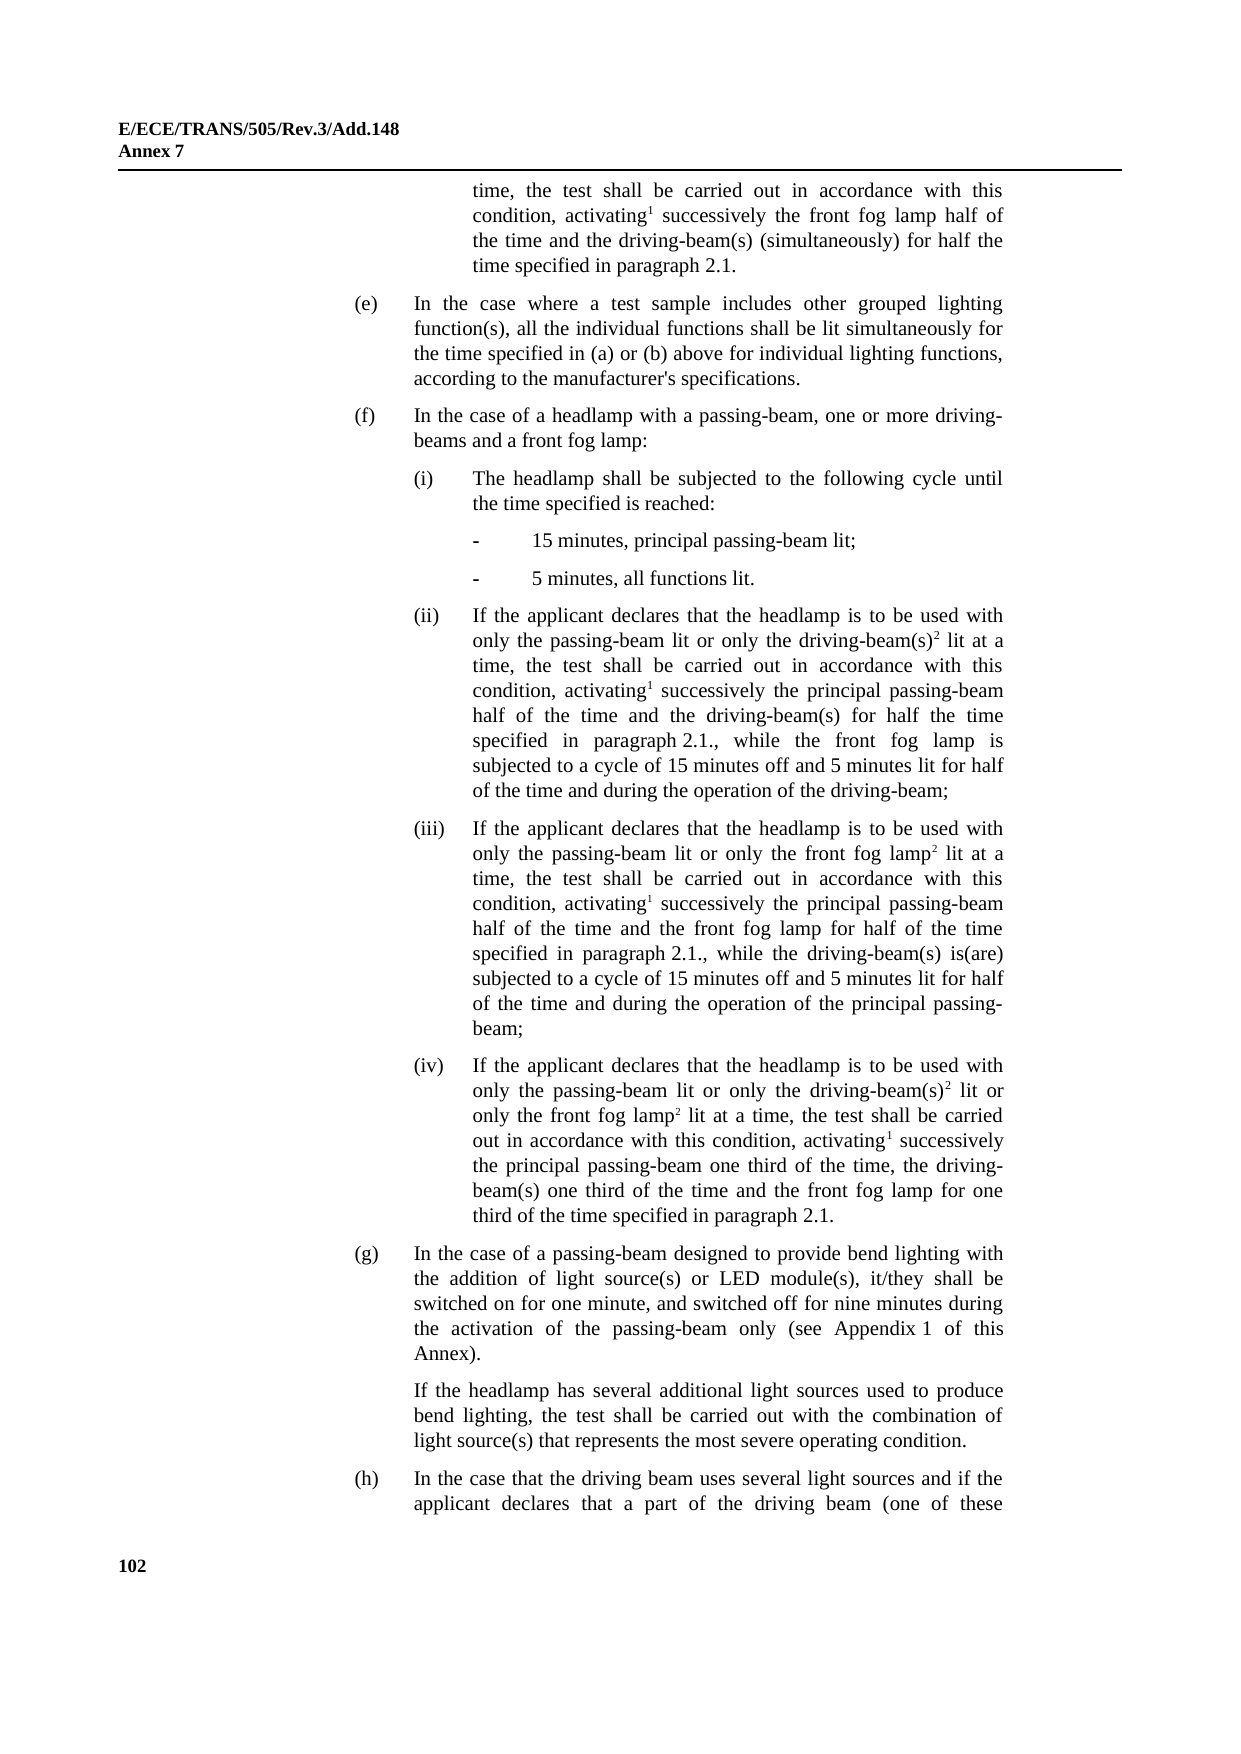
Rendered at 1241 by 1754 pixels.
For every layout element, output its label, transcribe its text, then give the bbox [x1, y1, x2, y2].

text (g) In the case of a passing-beam designed to provide bend lighting with the addition of light source(s) or LED module(s), it/they shall be switched on for one minute, and switched off for nine minutes during the activation of the passing-beam only (see Appendix 1 of this Annex). [354, 1240, 1004, 1365]
text If the headlamp has several additional light sources used to produce bend lighting, the test shall be carried out with the combination of light source(s) that represents the most severe operating condition. [354, 1377, 1004, 1452]
text (iv) If the applicant declares that the headlamp is to be used with only the passing-beam lit or only the driving-beam(s)2 lit or only the front fog lamp2 lit at a time, the test shall be carried out in accordance with this condition, activating1 successively the principal passing-beam one third of the time, the driving-beam(s) one third of the time and the front fog lamp for one third of the time specified in paragraph 2.1. [413, 1052, 1004, 1227]
text (f) In the case of a headlamp with a passing-beam, one or more driving-beams and a front fog lamp: [354, 402, 1004, 452]
text - 5 minutes, all functions lit. [472, 565, 1004, 590]
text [413, 177, 1004, 277]
text (iii) If the applicant declares that the headlamp is to be used with only the passing-beam lit or only the front fog lamp2 lit at a time, the test shall be carried out in accordance with this condition, activating1 successively the principal passing-beam half of the time and the front fog lamp for half of the time specified in paragraph 2.1., while the driving-beam(s) is(are) subjected to a cycle of 15 minutes off and 5 minutes lit for half of the time and during the operation of the principal passing-beam; [413, 815, 1004, 1040]
text (i) The headlamp shall be subjected to the following cycle until the time specified is reached: [413, 465, 1004, 515]
text - 15 minutes, principal passing-beam lit; [472, 527, 1004, 552]
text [354, 1465, 1004, 1515]
text (e) In the case where a test sample includes other grouped lighting function(s), all the individual functions shall be lit simultaneously for the time specified in (a) or (b) above for individual lighting functions, according to the manufacturer's specifications. [354, 290, 1004, 390]
text (ii) If the applicant declares that the headlamp is to be used with only the passing-beam lit or only the driving-beam(s)2 lit at a time, the test shall be carried out in accordance with this condition, activating1 successively the principal passing-beam half of the time and the driving-beam(s) for half the time specified in paragraph 2.1., while the front fog lamp is subjected to a cycle of 15 minutes off and 5 minutes lit for half of the time and during the operation of the driving-beam; [413, 602, 1004, 802]
